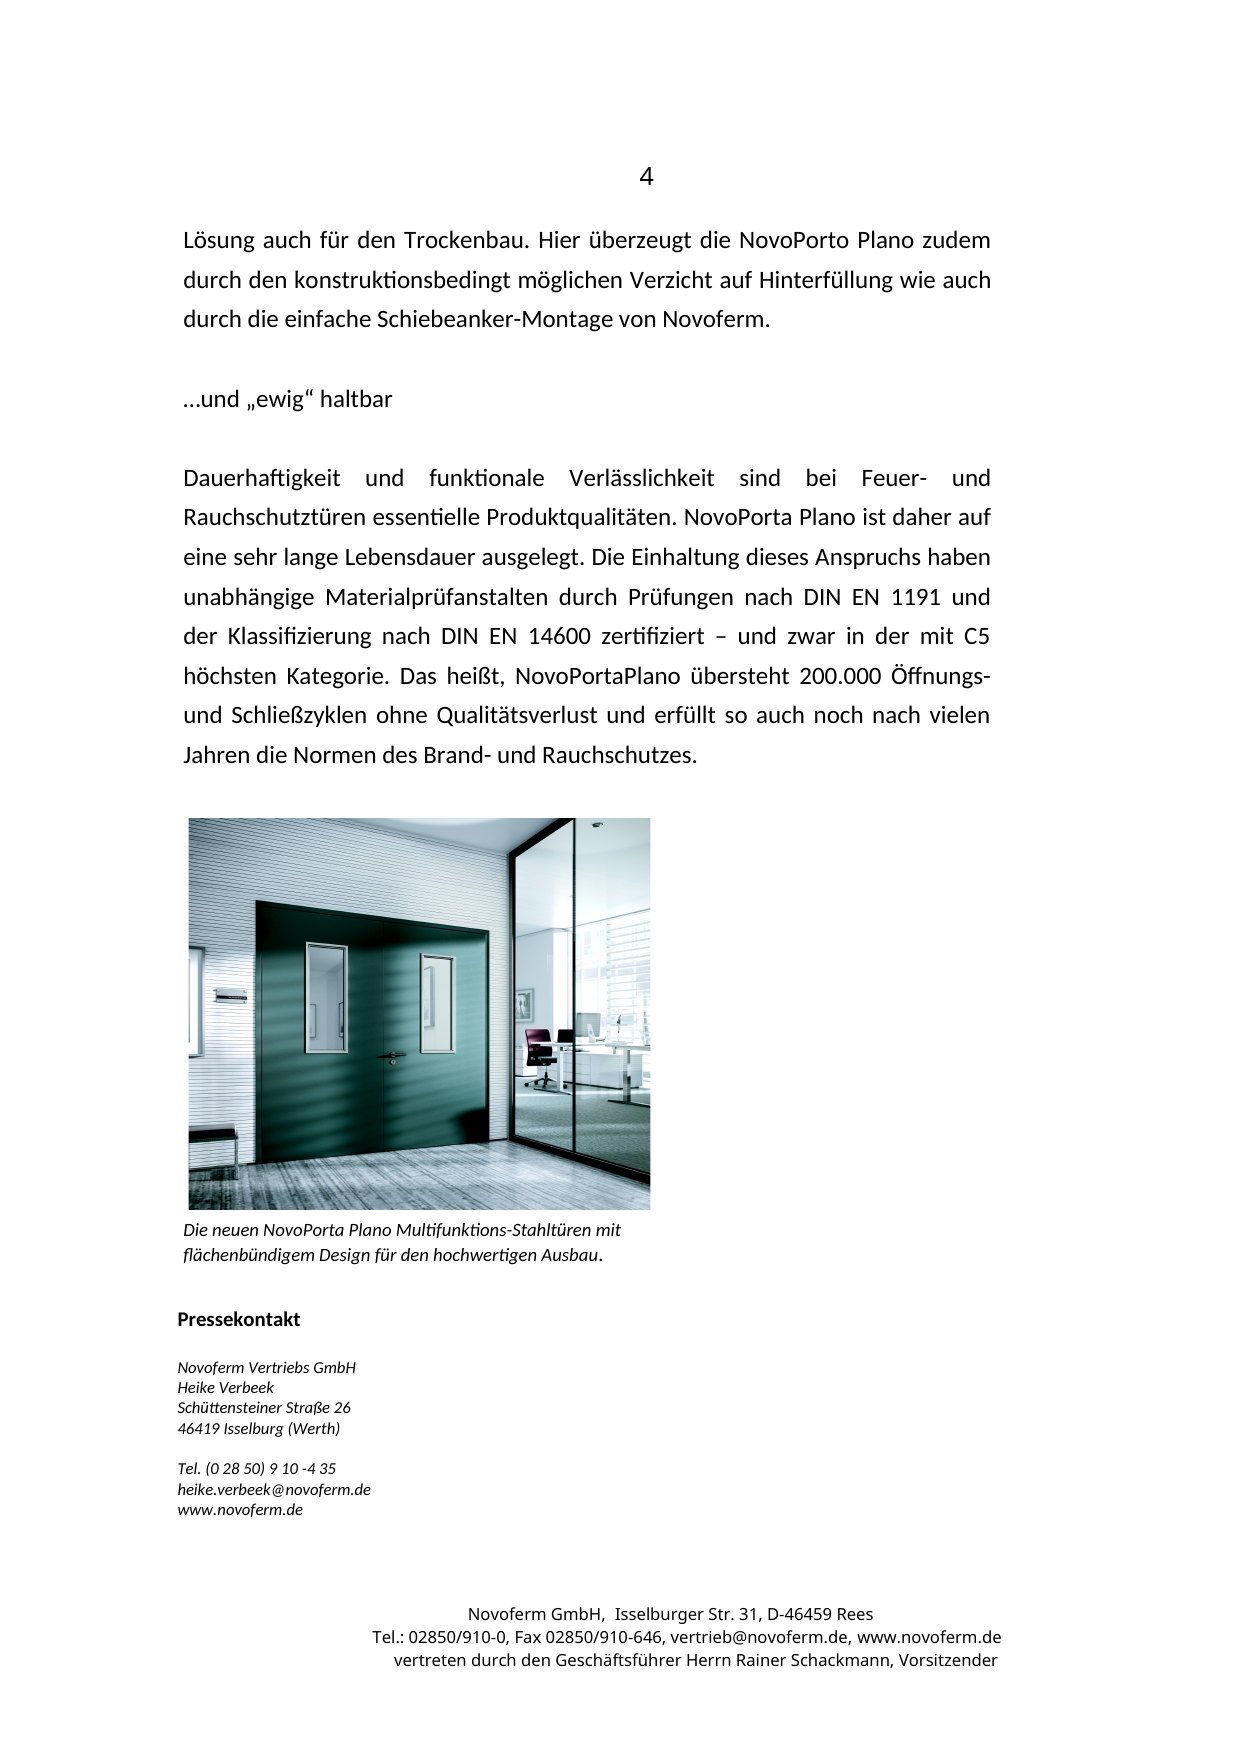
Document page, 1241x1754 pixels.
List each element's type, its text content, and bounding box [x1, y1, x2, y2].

text Dauerhaftigkeit und funktionale Verlässlichkeit sind bei Feuer- und Rauchschutztüren essentielle Produktqualitäten. NovoPorta Plano ist daher auf eine sehr lange Lebensdauer ausgelegt. Die Einhaltung dieses Anspruchs haben unabhängige Materialprüfanstalten durch Prüfungen nach DIN EN 1191 und der Klassifizierung nach DIN EN 14600 zertifiziert – und zwar in der mit C5 höchsten Kategorie. Das heißt, NovoPortaPlano übersteht 200.000 Öffnungs- und Schließzyklen ohne Qualitätsverlust und erfüllt so auch noch nach vielen Jahren die Normen des Brand- und Rauchschutzes. [183, 462, 992, 769]
text 46419 Isselburg (Werth) [177, 1418, 1057, 1438]
text Tel. (0 28 50) 9 10 -4 35 [177, 1458, 1057, 1479]
text Pressekontakt [177, 1306, 1057, 1332]
text heike.verbeek@novoferm.de [177, 1479, 1057, 1499]
text Schüttensteiner Straße 26 [177, 1398, 1057, 1418]
text Novoferm Vertriebs GmbH [177, 1357, 1057, 1377]
text flächenbündigem Design für den hochwertigen Ausbau. [183, 1241, 992, 1267]
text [183, 224, 992, 334]
text www.novoferm.de [177, 1499, 1057, 1519]
text Heike Verbeek [177, 1377, 1057, 1398]
text …und „ewig“ haltbar [183, 383, 992, 413]
picture [188, 818, 651, 1210]
text Die neuen NovoPorta Plano Multifunktions-Stahltüren mit [183, 1218, 992, 1241]
